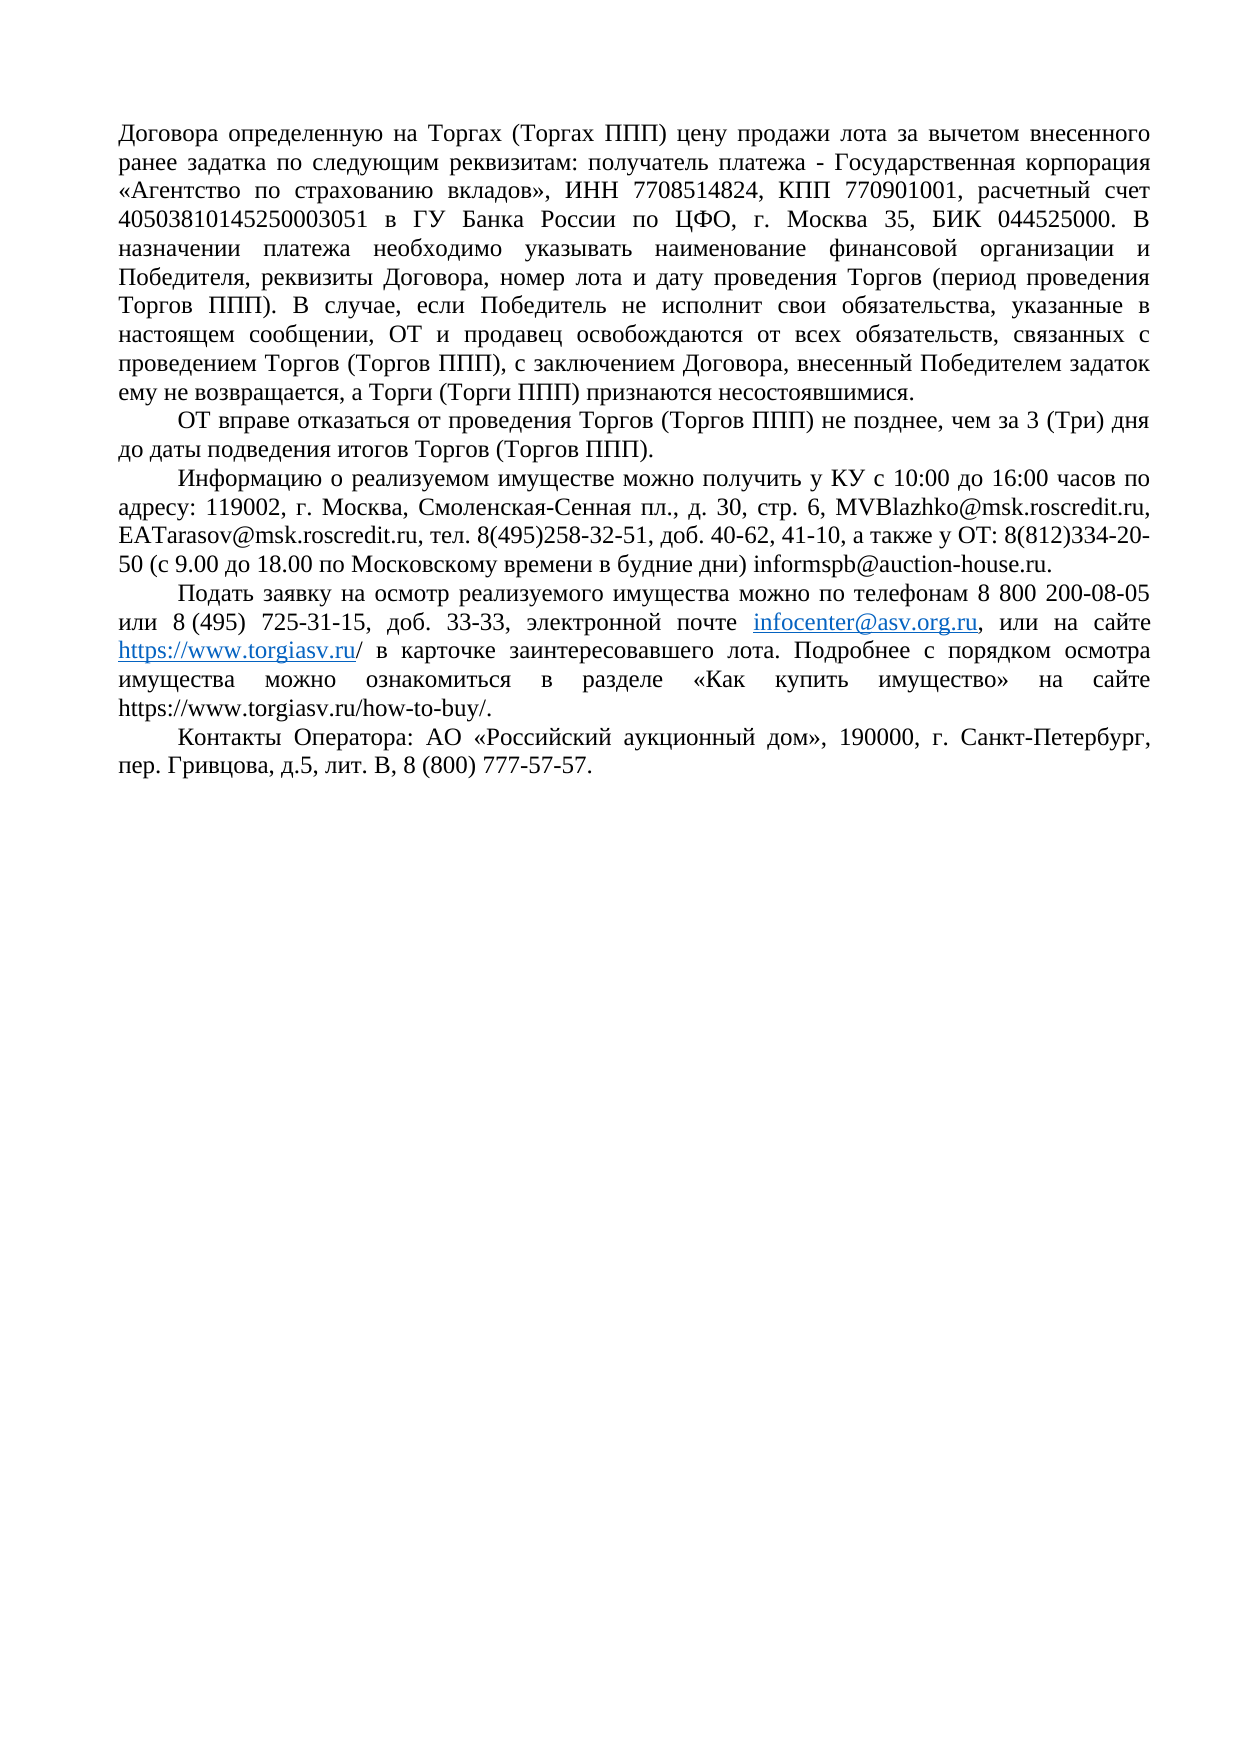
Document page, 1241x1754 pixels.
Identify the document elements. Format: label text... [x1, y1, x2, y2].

text ОТ вправе отказаться от проведения Торгов (Торгов ППП) не позднее, чем за 3 (Три) дня до даты подведения итогов Торгов (Торгов ППП). [118, 406, 1151, 463]
text Контакты Оператора: АО «Российский аукционный дом», 190000, г. Санкт-Петербург, пер. Гривцова, д.5, лит. В, 8 (800) 777-57-57. [118, 722, 1151, 779]
text Информацию о реализуемом имуществе можно получить у КУ с 10:00 до 16:00 часов по адресу: 119002, г. Москва, Смоленская-Сенная пл., д. 30, стр. 6, MVBlazhko@msk.roscredit.ru, EATarasov@msk.roscredit.ru, тел. 8(495)258-32-51, доб. 40-62, 41-10, а также у ОТ: 8(812)334-20-50 (с 9.00 до 18.00 по Московскому времени в будние дни) informspb@auction-house.ru. [118, 463, 1151, 578]
text Подать заявку на осмотр реализуемого имущества можно по телефонам 8 800 200-08-05 или 8 (495) 725-31-15, доб. 33-33, электронной почте infocenter@asv.org.ru, или на сайте https://www.torgiasv.ru/ в карточке заинтересовавшего лота. Подробнее с порядком осмотра имущества можно ознакомиться в разделе «Как купить имущество» на сайте https://www.torgiasv.ru/how-to-buy/. [118, 578, 1151, 722]
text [118, 118, 1151, 406]
